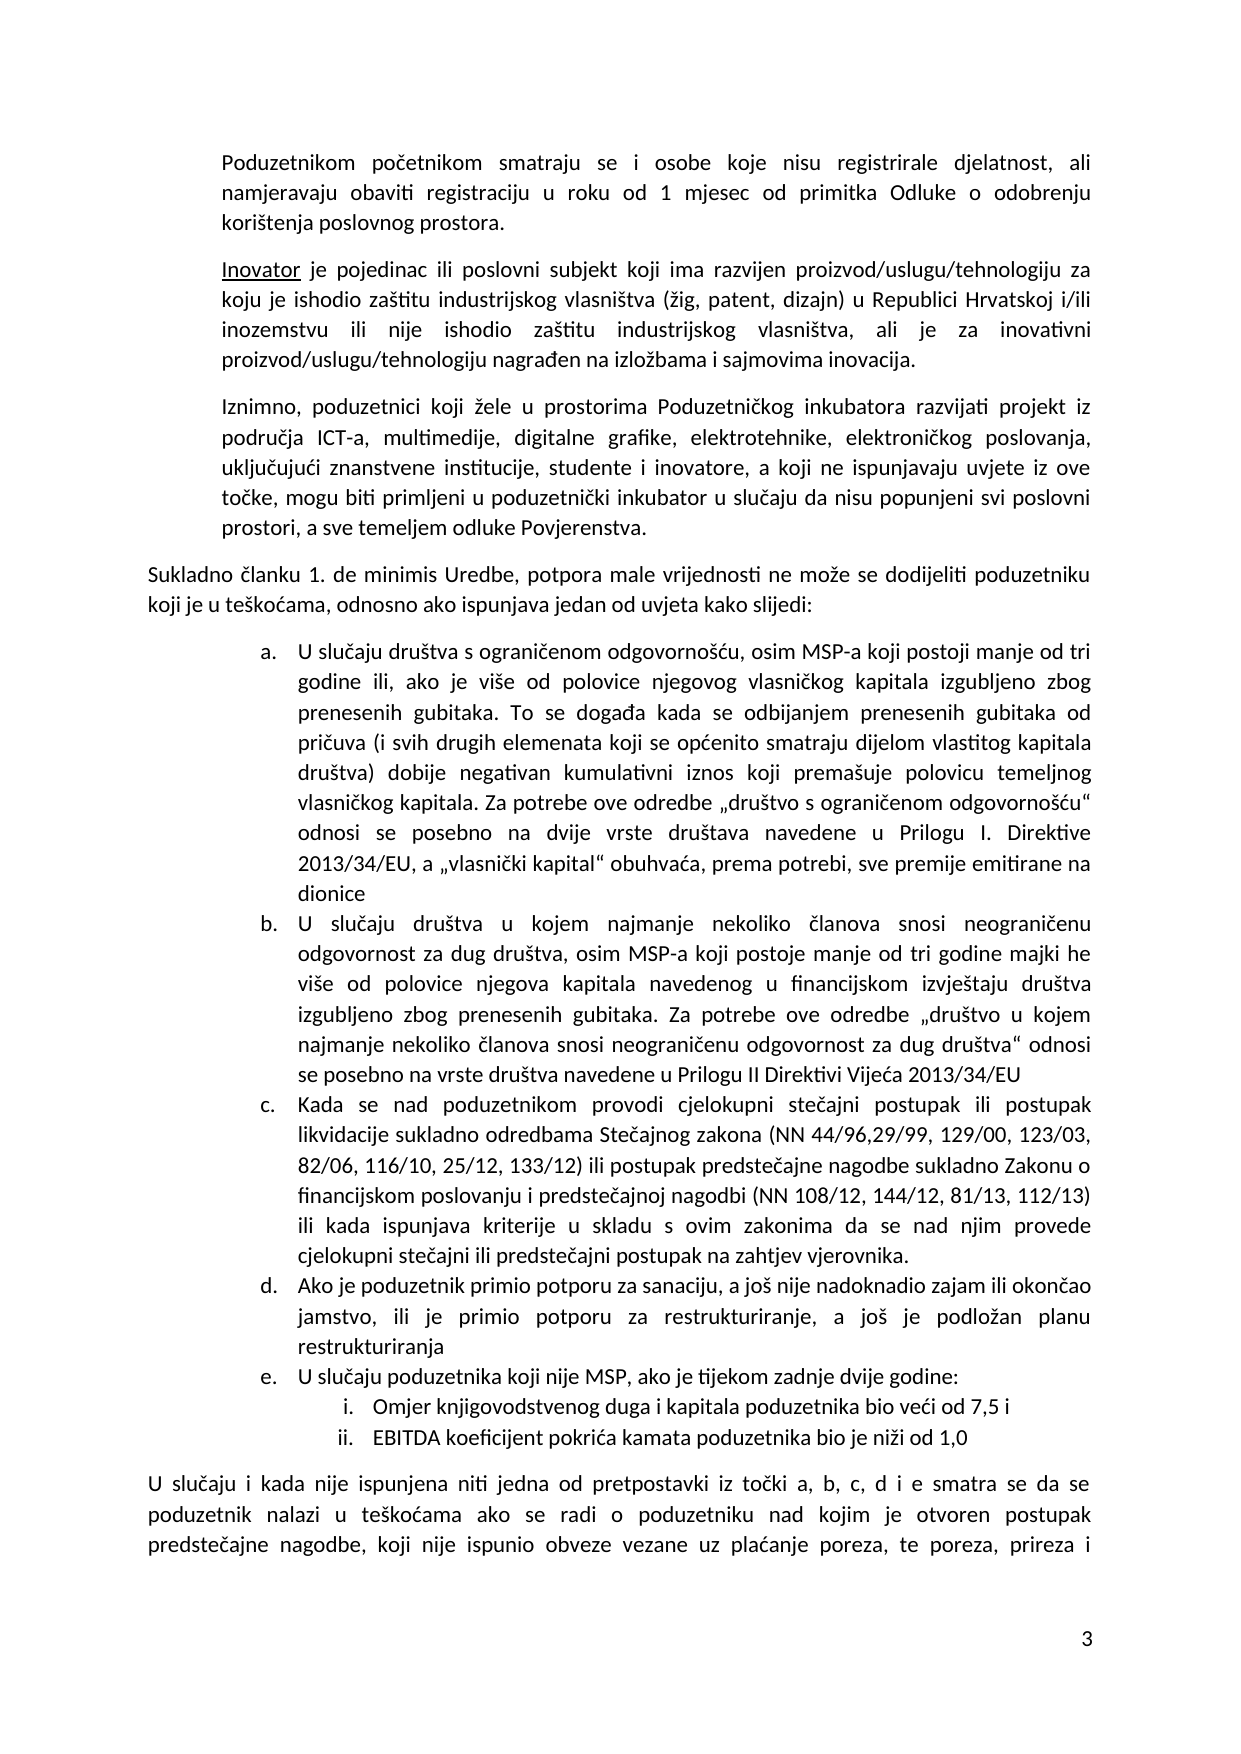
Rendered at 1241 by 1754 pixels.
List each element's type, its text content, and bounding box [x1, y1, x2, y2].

text Iznimno, poduzetnici koji žele u prostorima Poduzetničkog inkubatora razvijati projekt iz područja ICT-a, multimedije, digitalne grafike, elektrotehnike, elektroničkog poslovanja, uključujući znanstvene institucije, studente i inovatore, a koji ne ispunjavaju uvjete iz ove točke, mogu biti primljeni u poduzetnički inkubator u slučaju da nisu popunjeni svi poslovni prostori, a sve temeljem odluke Povjerenstva. [221, 392, 1093, 541]
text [148, 1469, 1093, 1558]
text Sukladno članku 1. de minimis Uredbe, potpora male vrijednosti ne može se dodijeliti poduzetniku koji je u teškoćama, odnosno ako ispunjava jedan od uvjeta kako slijedi: [148, 560, 1093, 618]
text Inovator je pojedinac ili poslovni subjekt koji ima razvijen proizvod/uslugu/tehnologiju za koju je ishodio zaštitu industrijskog vlasništva (žig, patent, dizajn) u Republici Hrvatskoj i/ili inozemstvu ili nije ishodio zaštitu industrijskog vlasništva, ali je za inovativni proizvod/uslugu/tehnologiju nagrađen na izložbama i sajmovima inovacija. [221, 255, 1093, 373]
list U slučaju poduzetnika koji nije MSP, ako je tijekom zadnje dvije godine: [260, 1362, 1093, 1390]
text Poduzetnikom početnikom smatraju se i osobe koje nisu registrirale djelatnost, ali namjeravaju obaviti registraciju u roku od 1 mjesec od primitka Odluke o odobrenju korištenja poslovnog prostora. [221, 148, 1093, 236]
list Ako je poduzetnik primio potporu za sanaciju, a još nije nadoknadio zajam ili okončao jamstvo, ili je primio potporu za restrukturiranje, a još je podložan planu restrukturiranja [260, 1272, 1093, 1360]
list U slučaju društva s ograničenom odgovornošću, osim MSP-a koji postoji manje od tri godine ili, ako je više od polovice njegovog vlasničkog kapitala izgubljeno zbog prenesenih gubitaka. To se događa kada se odbijanjem prenesenih gubitaka od pričuva (i svih drugih elemenata koji se općenito smatraju dijelom vlastitog kapitala društva) dobije negativan kumulativni iznos koji premašuje polovicu temeljnog vlasničkog kapitala. Za potrebe ove odredbe „društvo s ograničenom odgovornošću“ odnosi se posebno na dvije vrste društava navedene u Prilogu I. Direktive 2013/34/EU, a „vlasnički kapital“ obuhvaća, prema potrebi, sve premije emitirane na dionice [260, 637, 1093, 907]
list Omjer knjigovodstvenog duga i kapitala poduzetnika bio veći od 7,5 i [354, 1392, 1093, 1420]
list Kada se nad poduzetnikom provodi cjelokupni stečajni postupak ili postupak likvidacije sukladno odredbama Stečajnog zakona (NN 44/96,29/99, 129/00, 123/03, 82/06, 116/10, 25/12, 133/12) ili postupak predstečajne nagodbe sukladno Zakonu o financijskom poslovanju i predstečajnoj nagodbi (NN 108/12, 144/12, 81/13, 112/13) ili kada ispunjava kriterije u skladu s ovim zakonima da se nad njim provede cjelokupni stečajni ili predstečajni postupak na zahtjev vjerovnika. [260, 1090, 1093, 1269]
list U slučaju društva u kojem najmanje nekoliko članova snosi neograničenu odgovornost za dug društva, osim MSP-a koji postoje manje od tri godine majki he više od polovice njegova kapitala navedenog u financijskom izvještaju društva izgubljeno zbog prenesenih gubitaka. Za potrebe ove odredbe „društvo u kojem najmanje nekoliko članova snosi neograničenu odgovornost za dug društva“ odnosi se posebno na vrste društva navedene u Prilogu II Direktivi Vijeća 2013/34/EU [260, 909, 1093, 1088]
list EBITDA koeficijent pokrića kamata poduzetnika bio je niži od 1,0 [354, 1423, 1093, 1451]
